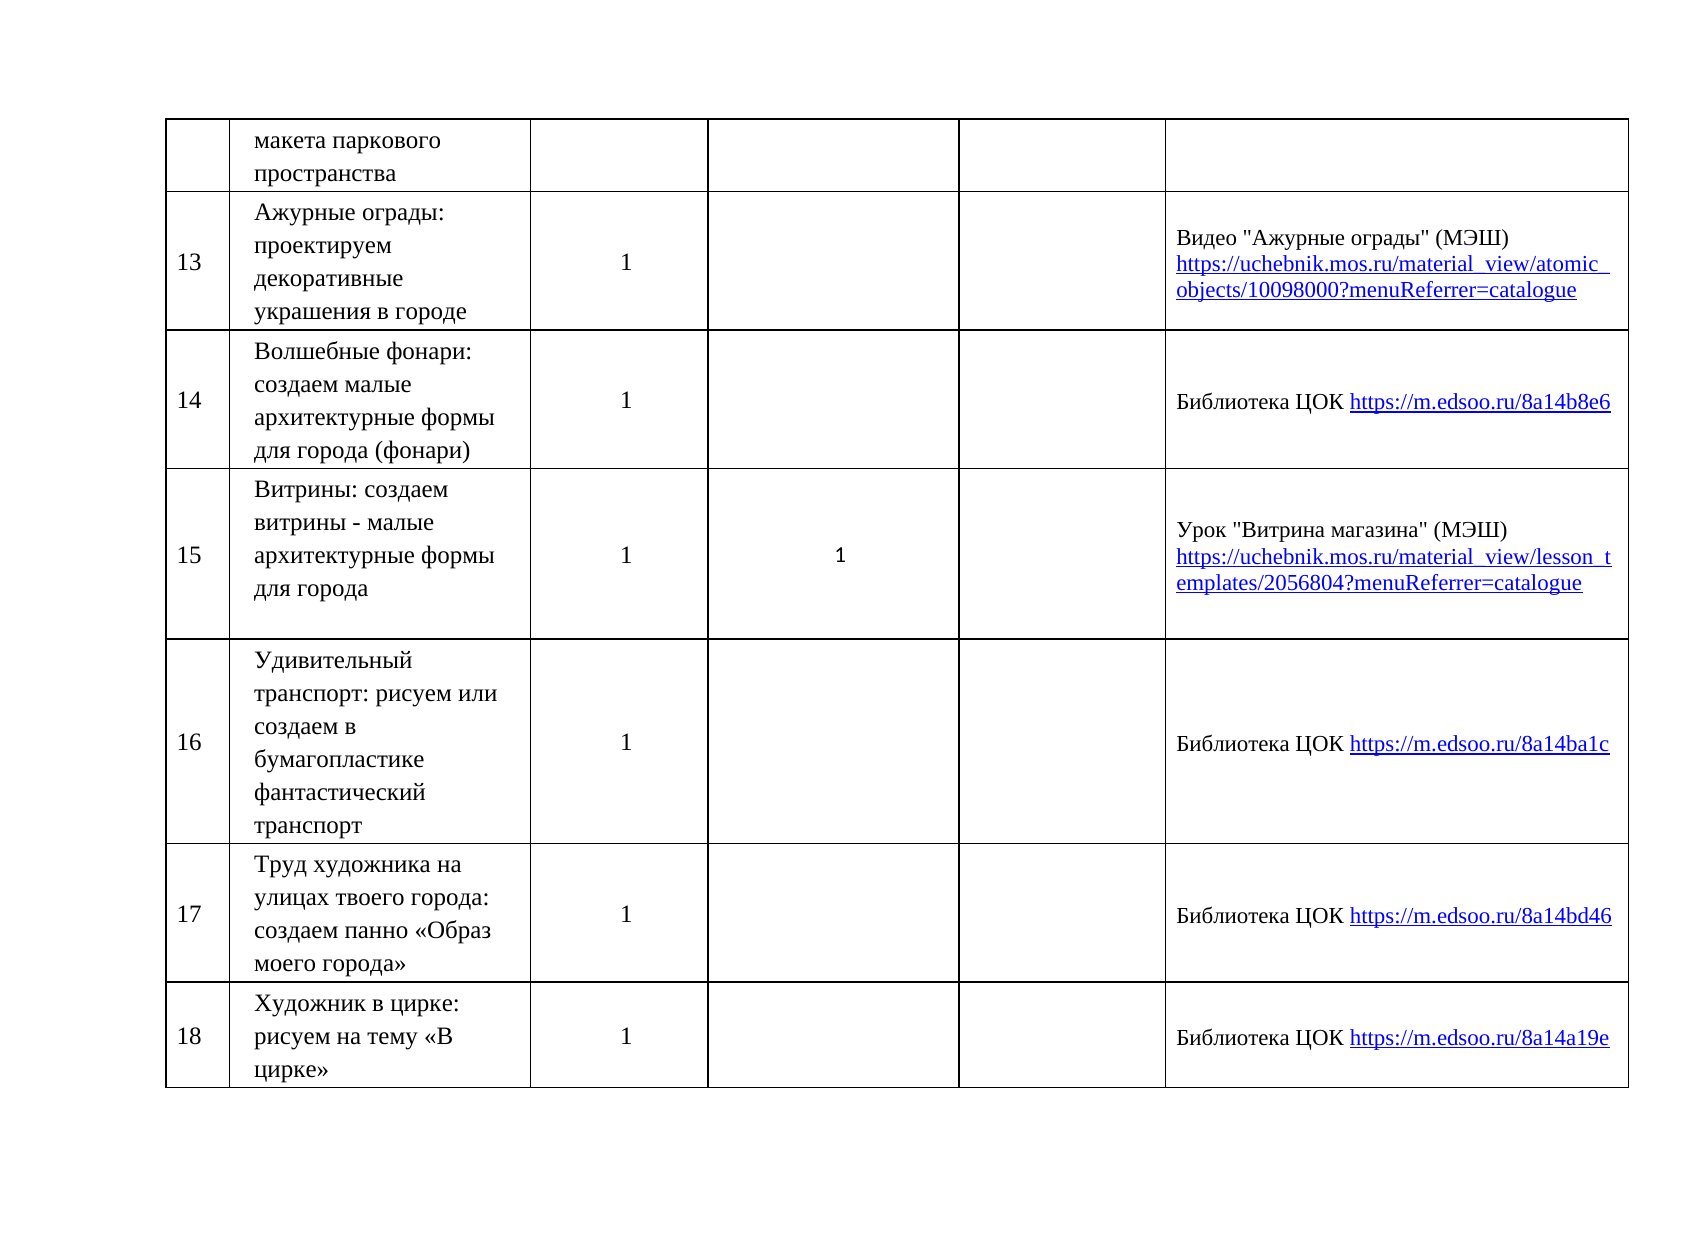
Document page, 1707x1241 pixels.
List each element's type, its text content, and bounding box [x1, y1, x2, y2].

table_cell Удивительный транспорт: рисуем или создаем в бумагопластике фантастический транспорт [230, 640, 530, 843]
table_cell Ажурные ограды: проектируем декоративные украшения в городе [230, 192, 530, 329]
table_cell Видео "Ажурные ограды" (МЭШ) https://uchebnik.mos.ru/material_view/atomic_objects/10098000?menuReferrer=catalogue [1166, 192, 1628, 329]
table_cell 14 [167, 331, 229, 467]
table_cell Труд художника на улицах твоего города: создаем панно «Образ моего города» [230, 844, 530, 981]
table_cell [960, 640, 1165, 843]
table_cell Витрины: создаем витрины - малые архитектурные формы для города [230, 469, 530, 638]
table_cell 1 [531, 983, 707, 1086]
table_cell 12 [167, 120, 229, 191]
table_cell 1 [531, 469, 707, 638]
table_cell 1 [531, 640, 707, 843]
table_cell Библиотека ЦОК https://m.edsoo.ru/8a14ba1c [1166, 640, 1628, 843]
table_cell 1 [709, 469, 958, 638]
table_cell 17 [167, 844, 229, 981]
table_cell 1 [531, 844, 707, 981]
table_cell Волшебные фонари: создаем малые архитектурные формы для города (фонари) [230, 331, 530, 467]
table_cell Библиотека ЦОК https://m.edsoo.ru/8a14b8e6 [1166, 331, 1628, 467]
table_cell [230, 120, 530, 191]
table_cell Урок "Витрина магазина" (МЭШ) https://uchebnik.mos.ru/material_view/lesson_templates/2056804?menuReferrer=catalogue [1166, 469, 1628, 638]
table_cell 1 [531, 192, 707, 329]
table_cell [960, 192, 1165, 329]
table_cell 16 [167, 640, 229, 843]
table_cell 18 [167, 983, 229, 1086]
table_cell [709, 120, 958, 191]
table_cell 15 [167, 469, 229, 638]
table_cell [1166, 120, 1628, 191]
table_cell [709, 640, 958, 843]
table_cell Библиотека ЦОК https://m.edsoo.ru/8a14a19e [1166, 983, 1628, 1086]
table_cell [960, 983, 1165, 1086]
table_cell [960, 844, 1165, 981]
table_cell Библиотека ЦОК https://m.edsoo.ru/8a14bd46 [1166, 844, 1628, 981]
table_cell 13 [167, 192, 229, 329]
table_cell [709, 331, 958, 467]
table_cell [709, 844, 958, 981]
table_cell [960, 331, 1165, 467]
table_cell [960, 469, 1165, 638]
table_cell [960, 120, 1165, 191]
table_cell [709, 983, 958, 1086]
table_cell 1 [531, 120, 707, 191]
table_cell Художник в цирке: рисуем на тему «В цирке» [230, 983, 530, 1086]
table_cell [709, 192, 958, 329]
table_cell 1 [531, 331, 707, 467]
